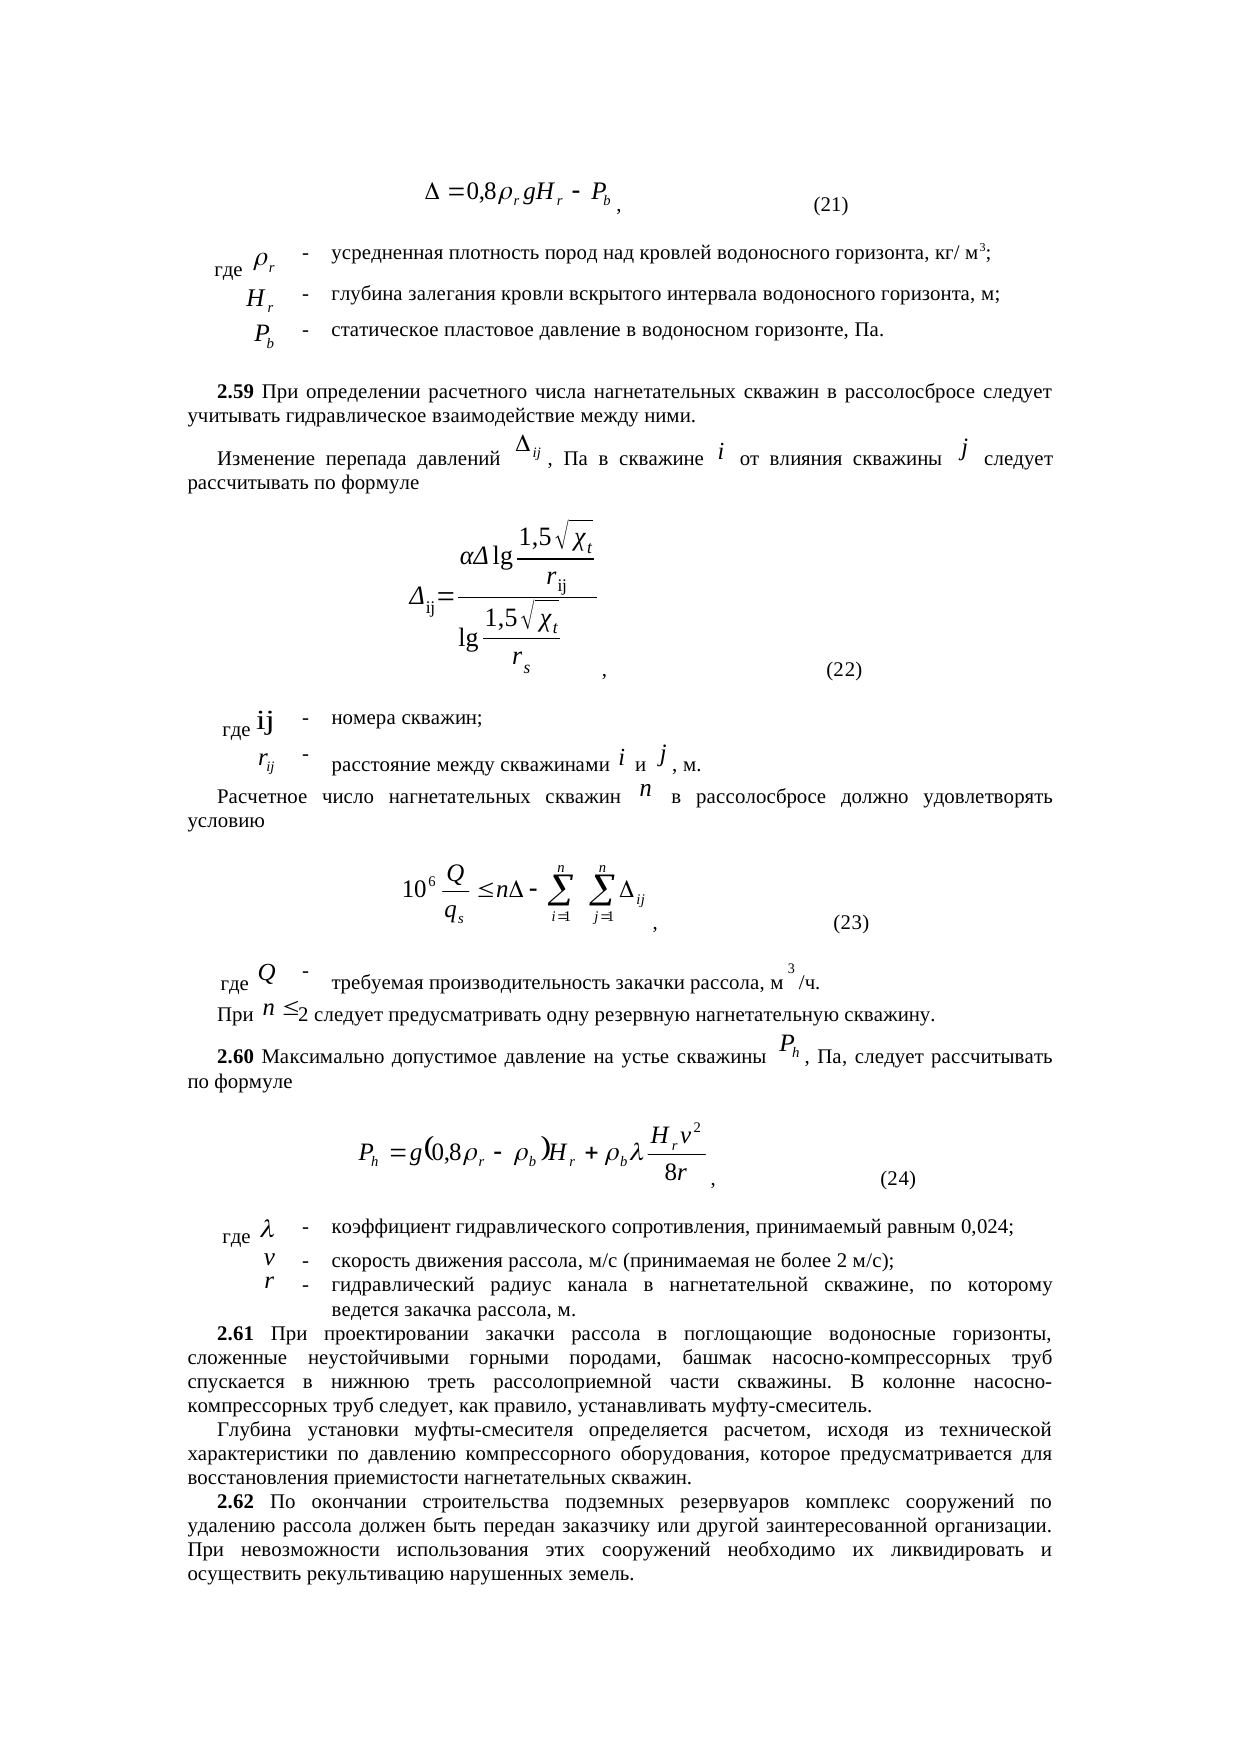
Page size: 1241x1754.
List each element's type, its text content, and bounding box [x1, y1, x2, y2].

text 2.59 При определении расчетного числа нагнетательных скважин в рассолосбросе следует учитывать гидравлическое взаимодействие между ними. [187, 378, 1053, 427]
text , (22) [187, 518, 1053, 681]
table_cell - [291, 1272, 320, 1320]
table_cell [176, 1248, 291, 1272]
table_header - [291, 240, 320, 281]
table_header где [176, 1214, 291, 1248]
text Расчетное число нагнетательных скважин в рассолосбросе должно удовлетворять условию [187, 779, 1053, 832]
text При 2 следует предусматривать одну резервную нагнетательную скважину. [187, 995, 1053, 1026]
table_header где [176, 705, 291, 740]
table_cell гидравлический радиус канала в нагнетательной скважине, по которому ведется закачка рассола, м. [320, 1272, 1064, 1320]
table_cell [176, 740, 291, 779]
table_cell расстояние между скважинами и , м. [320, 740, 1064, 779]
table_header номера скважин; [320, 705, 1064, 740]
text , (21) [187, 174, 1053, 216]
table_cell - [291, 281, 320, 317]
table_header усредненная плотность пород над кровлей водоносного горизонта, кг/ м3; [320, 240, 1064, 281]
table_cell глубина залегания кровли вскрытого интервала водоносного горизонта, м; [320, 281, 1064, 317]
table_header где [176, 240, 291, 281]
table_cell [176, 1272, 291, 1320]
table_cell [176, 317, 291, 354]
table_cell статическое пластовое давление в водоносном горизонте, Па. [320, 317, 1064, 354]
text Изменение перепада давлений , Па в скважине от влияния скважины следует рассчитывать по формуле [187, 427, 1053, 494]
table_header где [176, 958, 291, 995]
table_cell - [291, 740, 320, 779]
table_header коэффициент гидравлического сопротивления, принимаемый равным 0,024; [320, 1214, 1064, 1248]
table_cell - [291, 317, 320, 354]
table_cell - [291, 1248, 320, 1272]
text , (24) [187, 1117, 1053, 1190]
table_header - [291, 705, 320, 740]
text Глубина установки муфты-смесителя определяется расчетом, исходя из технической характеристики по давлению компрессорного оборудования, которое предусматривается для восстановления приемистости нагнетательных скважин. [187, 1417, 1053, 1489]
table_header - [291, 1214, 320, 1248]
text , (23) [187, 856, 1053, 934]
text 2.60 Максимально допустимое давление на устье скважины , Па, следует рассчитывать по формуле [187, 1026, 1053, 1092]
text 2.61 При проектировании закачки рассола в поглощающие водоносные горизонты, сложенные неустойчивыми горными породами, башмак насосно-компрессорных труб спускается в нижнюю треть рассолоприемной части скважины. В колонне насосно-компрессорных труб следует, как правило, устанавливать муфту-смеситель. [187, 1320, 1053, 1417]
table_header требуемая производительность закачки рассола, м/ч. [320, 958, 1064, 995]
table_cell [176, 281, 291, 317]
table_header - [291, 958, 320, 995]
text 2.62 По окончании строительства подземных резервуаров комплекс сооружений по удалению рассола должен быть передан заказчику или другой заинтересованной организации. При невозможности использования этих сооружений необходимо их ликвидировать и осуществить рекультивацию нарушенных земель. [187, 1489, 1053, 1585]
table_cell скорость движения рассола, м/с (принимаемая не более 2 м/с); [320, 1248, 1064, 1272]
